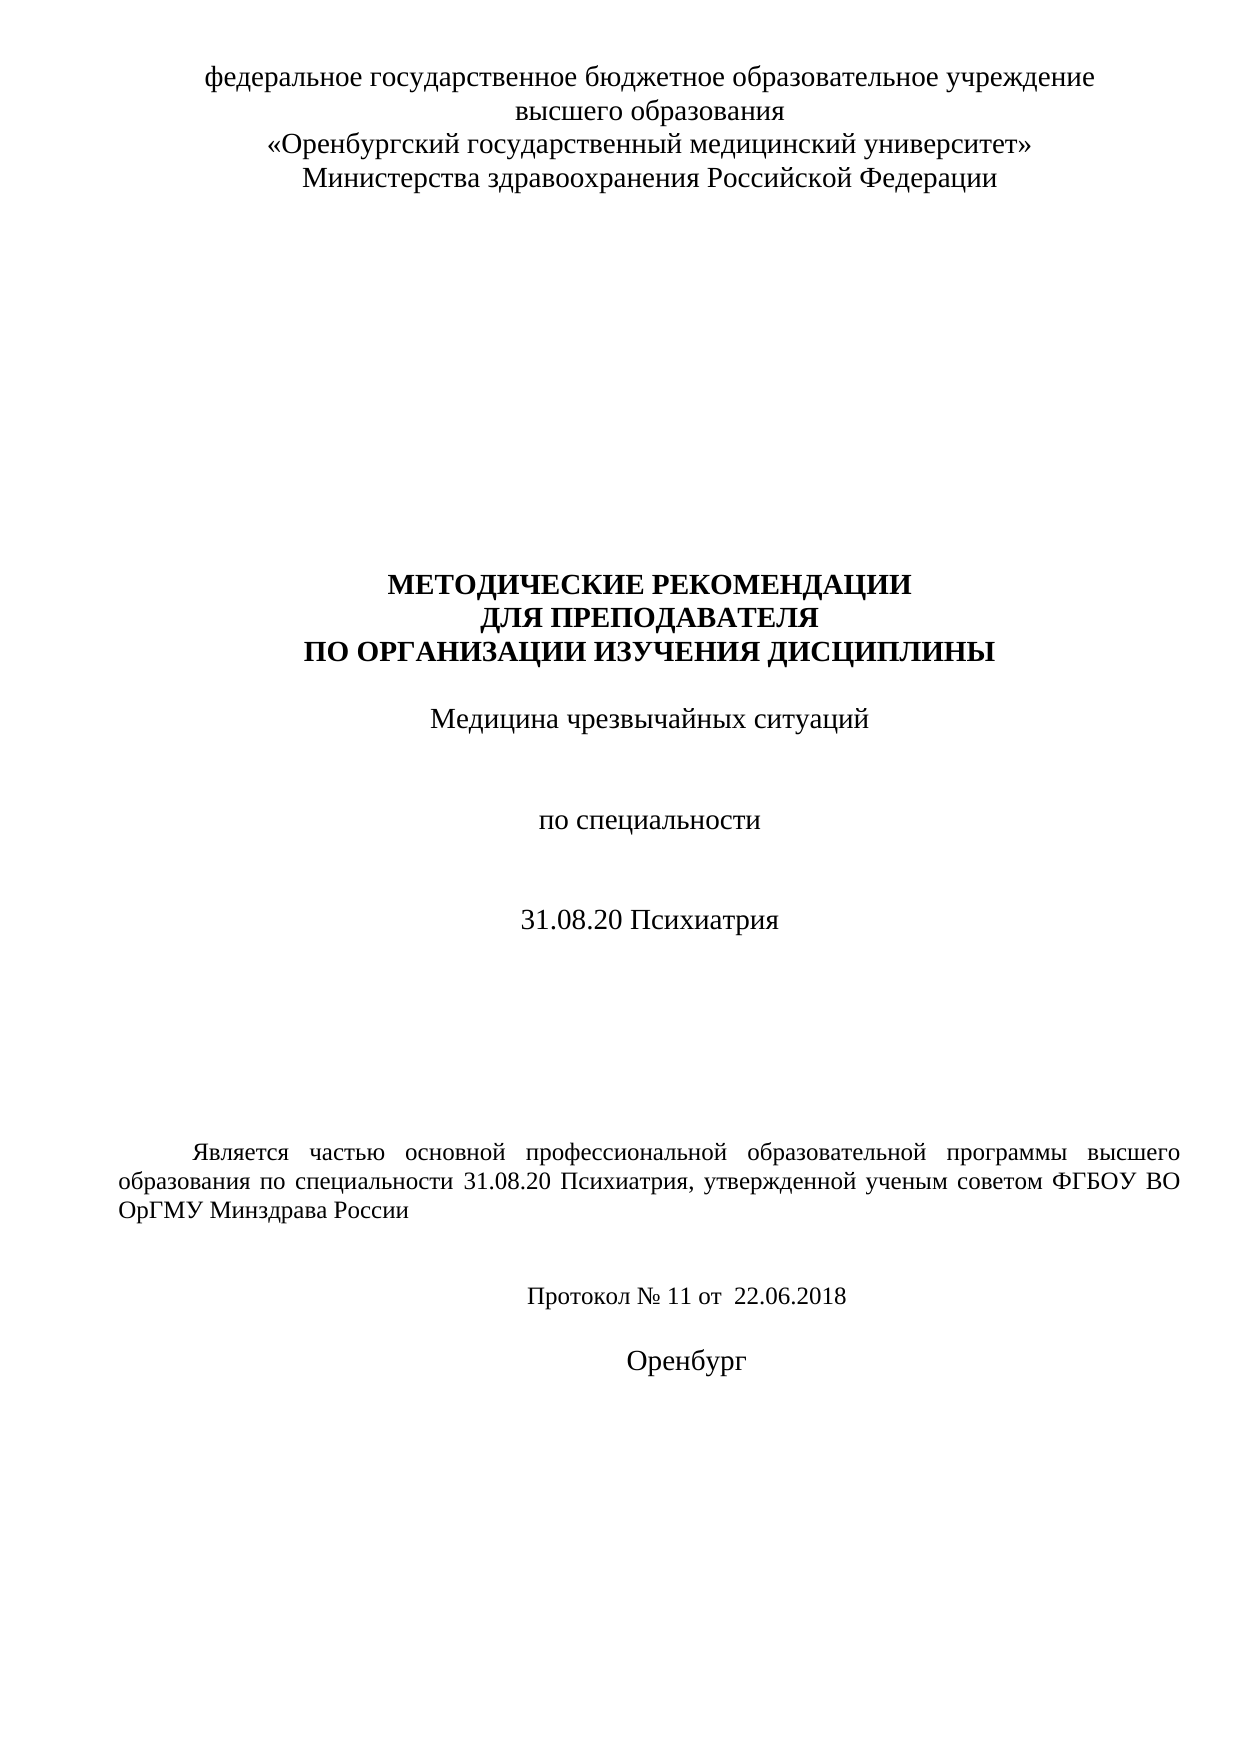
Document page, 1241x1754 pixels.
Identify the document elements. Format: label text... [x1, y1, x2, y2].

text Медицина чрезвычайных ситуаций [118, 701, 1181, 735]
text Является частью основной профессиональной образовательной программы высшего образования по специальности 31.08.20 Психиатрия, утвержденной ученым советом ФГБОУ ВО ОрГМУ Минздрава России [118, 1137, 1181, 1223]
text Оренбург [118, 1343, 1181, 1377]
text «Оренбургский государственный медицинский университет» [118, 126, 1181, 160]
text МЕТОДИЧЕСКИЕ РЕКОМЕНДАЦИИ [118, 567, 1181, 601]
text высшего образования [118, 93, 1181, 126]
text федеральное государственное бюджетное образовательное учреждение [118, 59, 1181, 93]
text Министерства здравоохранения Российской Федерации [118, 160, 1181, 193]
text по специальности [118, 802, 1181, 835]
text ДЛЯ ПРЕПОДАВАТЕЛЯ [118, 601, 1181, 634]
text 31.08.20 Психиатрия [118, 902, 1181, 936]
text ПО ОРГАНИЗАЦИИ ИЗУЧЕНИЯ ДИСЦИПЛИНЫ [118, 634, 1181, 668]
text Протокол № 11 от 22.06.2018 [118, 1281, 1181, 1310]
